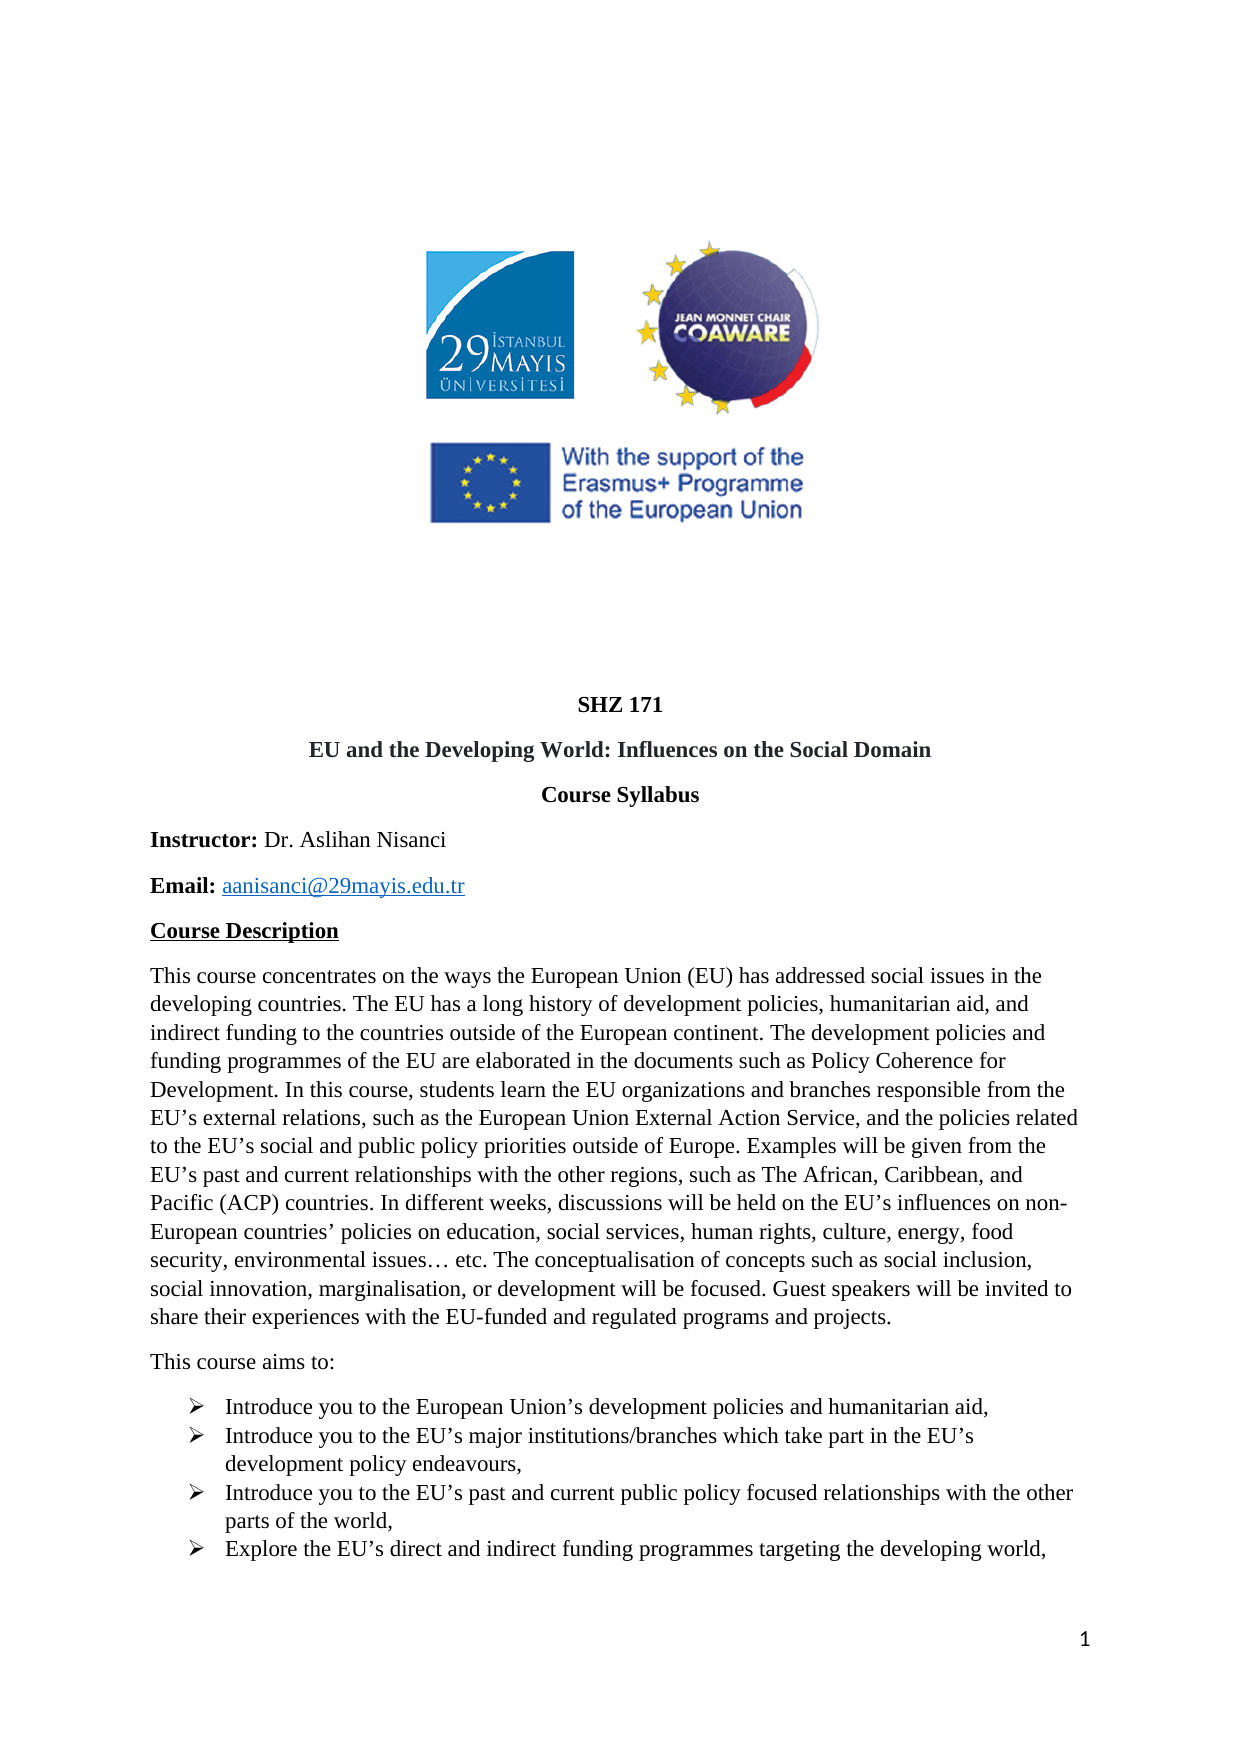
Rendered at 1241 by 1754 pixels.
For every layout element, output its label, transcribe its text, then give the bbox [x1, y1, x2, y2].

list Introduce you to the EU’s past and current public policy focused relationships with the other parts of the world, [187, 1479, 1090, 1533]
text Course Syllabus [150, 781, 1090, 808]
text Email: aanisanci@29mayis.edu.tr [150, 872, 1090, 898]
picture [411, 240, 829, 537]
text This course concentrates on the ways the European Union (EU) has addressed social issues in the developing countries. The EU has a long history of development policies, humanitarian aid, and indirect funding to the countries outside of the European continent. The development policies and funding programmes of the EU are elaborated in the documents such as Policy Coherence for Development. In this course, students learn the EU organizations and branches responsible from the EU’s external relations, such as the European Union External Action Service, and the policies related to the EU’s social and public policy priorities outside of Europe. Examples will be given from the EU’s past and current relationships with the other regions, such as The African, Caribbean, and Pacific (ACP) countries. In different weeks, discussions will be held on the EU’s influences on non-European countries’ policies on education, social services, human rights, culture, energy, food security, environmental issues… etc. The conceptualisation of concepts such as social inclusion, social innovation, marginalisation, or development will be focused. Guest speakers will be invited to share their experiences with the EU-funded and regulated programs and projects. [150, 962, 1090, 1329]
text This course aims to: [150, 1348, 1090, 1374]
list Introduce you to the EU’s major institutions/branches which take part in the EU’s development policy endeavours, [187, 1422, 1090, 1477]
text Instructor: Dr. Aslihan Nisanci [150, 827, 1090, 853]
text SHZ 171 [150, 691, 1090, 718]
list Introduce you to the European Union’s development policies and humanitarian aid, [187, 1393, 1090, 1420]
text Course Description [150, 917, 1090, 943]
list Explore the EU’s direct and indirect funding programmes targeting the developing world, [187, 1536, 1090, 1562]
text EU and the Developing World: Influences on the Social Domain [150, 736, 1090, 763]
